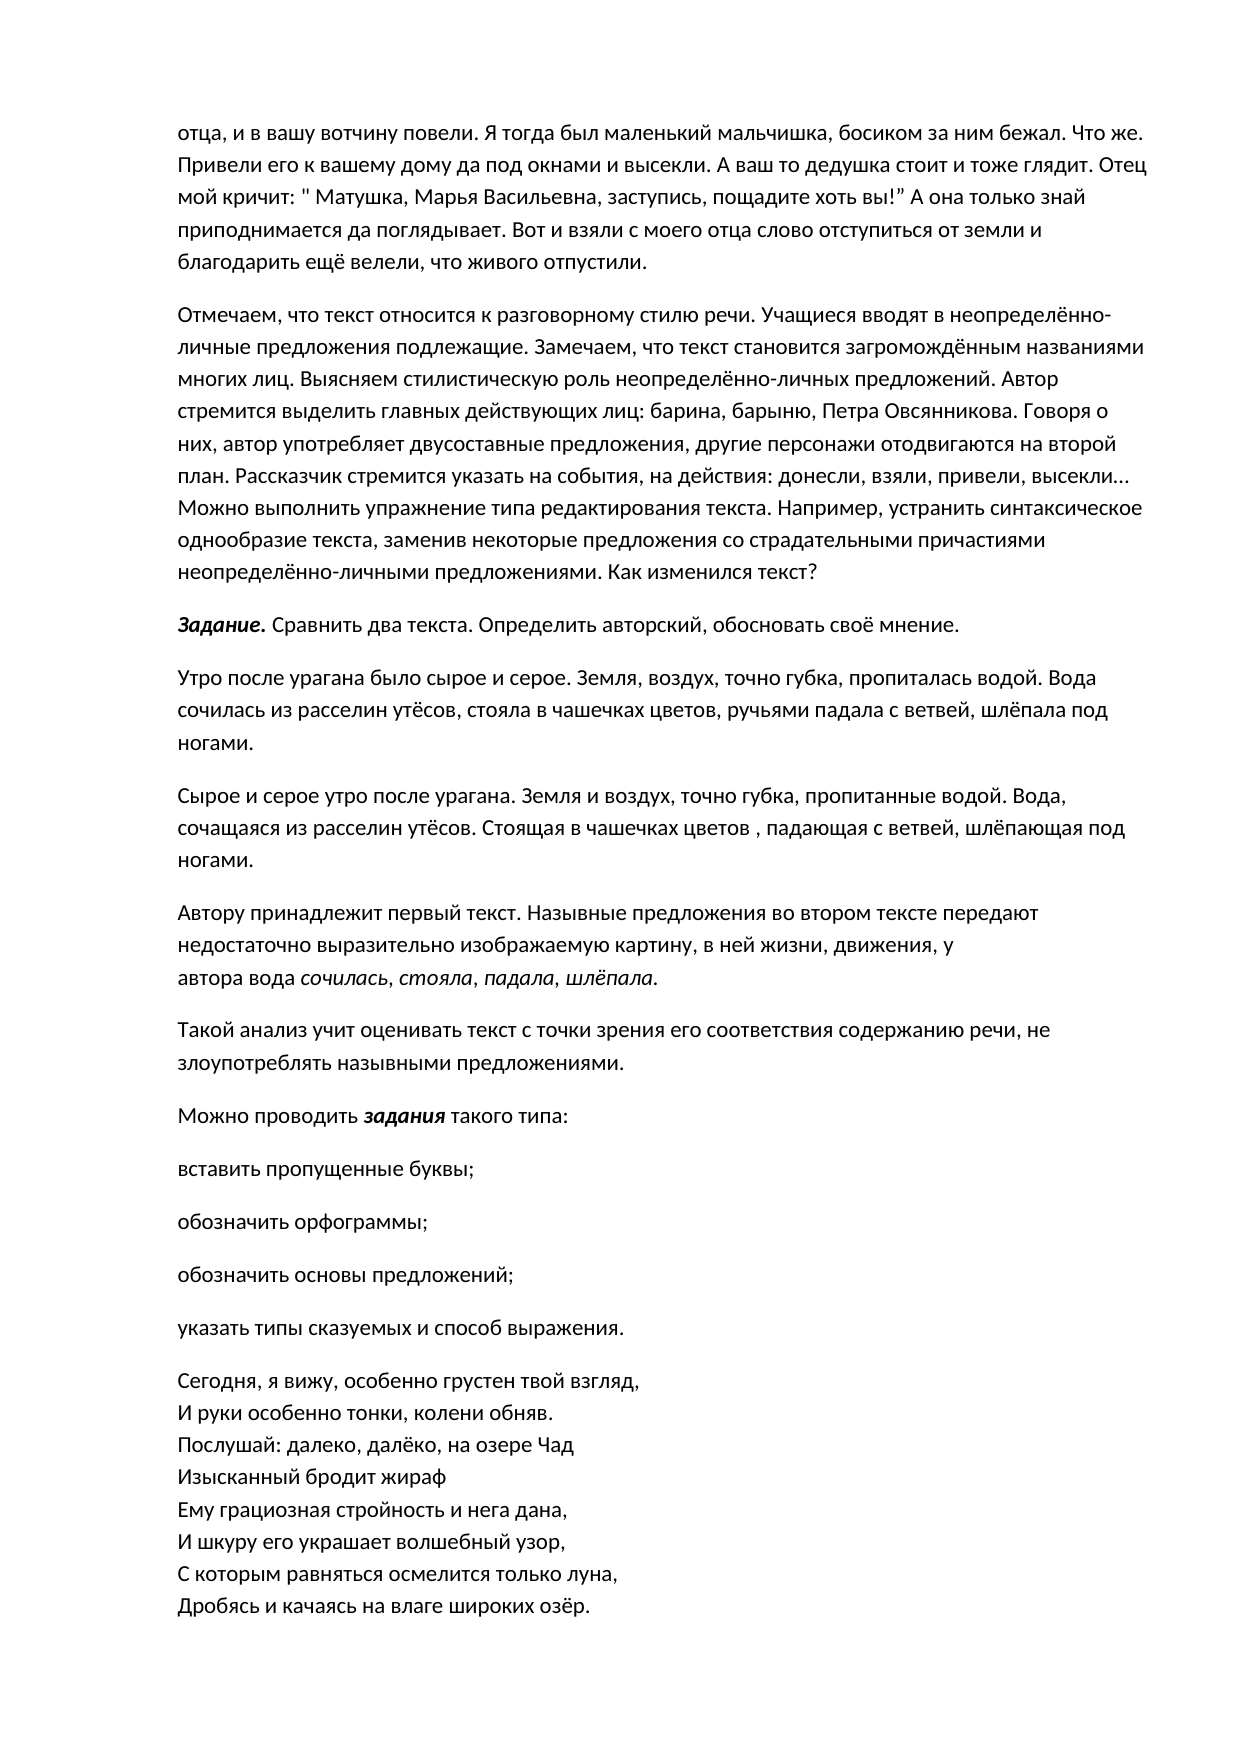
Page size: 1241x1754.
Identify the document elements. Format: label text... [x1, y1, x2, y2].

text Утро после урагана было сырое и серое. Земля, воздух, точно губка, пропиталась водой. Вода сочилась из расселин утёсов, стояла в чашечках цветов, ручьями падала с ветвей, шлёпала под ногами. [177, 663, 1152, 756]
text Задание. Сравнить два текста. Определить авторский, обосновать своё мнение. [177, 610, 1152, 638]
text Автору принадлежит первый текст. Назывные предложения во втором тексте передают недостаточно выразительно изображаемую картину, в ней жизни, движения, у автора вода сочилась, стояла, падала, шлёпала. [177, 898, 1152, 991]
text Сырое и серое утро после урагана. Земля и воздух, точно губка, пропитанные водой. Вода, сочащаяся из расселин утёсов. Стоящая в чашечках цветов , падающая с ветвей, шлёпающая под ногами. [177, 781, 1152, 873]
text Отмечаем, что текст относится к разговорному стилю речи. Учащиеся вводят в неопределённо-личные предложения подлежащие. Замечаем, что текст становится загромождённым названиями многих лиц. Выясняем стилистическую роль неопределённо-личных предложений. Автор стремится выделить главных действующих лиц: барина, барыню, Петра Овсянникова. Говоря о них, автор употребляет двусоставные предложения, другие персонажи отодвигаются на второй план. Рассказчик стремится указать на события, на действия: донесли, взяли, привели, высекли… Можно выполнить упражнение типа редактирования текста. Например, устранить синтаксическое однообразие текста, заменив некоторые предложения со страдательными причастиями неопределённо-личными предложениями. Как изменился текст? [177, 300, 1152, 585]
text Можно проводить задания такого типа: [177, 1101, 1152, 1129]
text указать типы сказуемых и способ выражения. [177, 1313, 1152, 1341]
text Такой анализ учит оценивать текст с точки зрения его соответствия содержанию речи, не злоупотреблять назывными предложениями. [177, 1016, 1152, 1076]
text обозначить орфограммы; [177, 1207, 1152, 1235]
text вставить пропущенные буквы; [177, 1154, 1152, 1182]
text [177, 1366, 1152, 1619]
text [177, 118, 1152, 275]
text обозначить основы предложений; [177, 1260, 1152, 1288]
